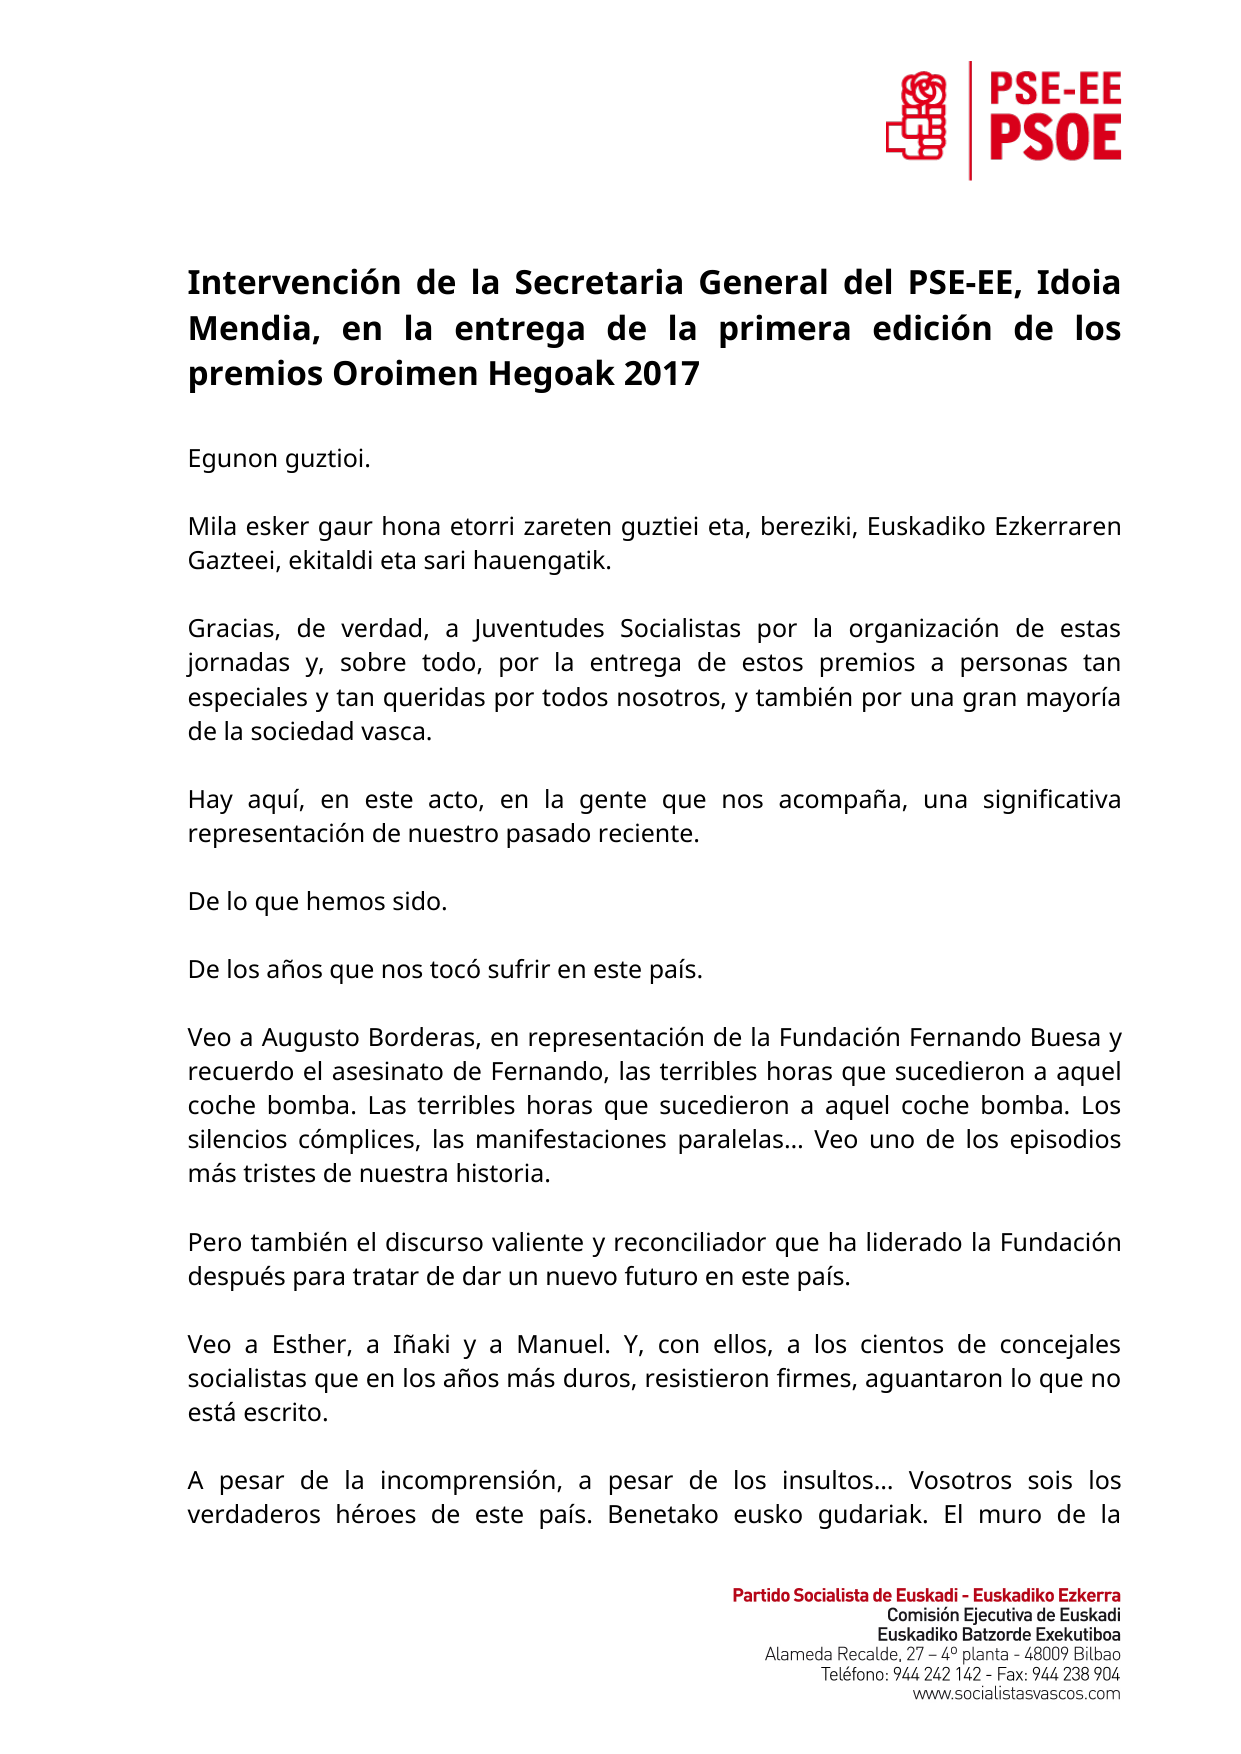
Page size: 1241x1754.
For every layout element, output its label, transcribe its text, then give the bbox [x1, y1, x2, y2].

text Egunon guztioi. [187, 441, 1123, 475]
text Hay aquí, en este acto, en la gente que nos acompaña, una significativa representación de nuestro pasado reciente. [187, 781, 1123, 849]
text Pero también el discurso valiente y reconciliador que ha liderado la Fundación después para tratar de dar un nuevo futuro en este país. [187, 1224, 1123, 1292]
text De los años que nos tocó sufrir en este país. [187, 952, 1123, 986]
picture [0, 1587, 1241, 1754]
text De lo que hemos sido. [187, 883, 1123, 918]
text Intervención de la Secretaria General del PSE-EE, Idoia Mendia, en la entrega de la primera edición de los premios Oroimen Hegoak 2017 [187, 259, 1123, 395]
text Gracias, de verdad, a Juventudes Socialistas por la organización de estas jornadas y, sobre todo, por la entrega de estos premios a personas tan especiales y tan queridas por todos nosotros, y también por una gran mayoría de la sociedad vasca. [187, 611, 1123, 747]
picture [886, 61, 1122, 181]
text Veo a Augusto Borderas, en representación de la Fundación Fernando Buesa y recuerdo el asesinato de Fernando, las terribles horas que sucedieron a aquel coche bomba. Las terribles horas que sucedieron a aquel coche bomba. Los silencios cómplices, las manifestaciones paralelas… Veo uno de los episodios más tristes de nuestra historia. [187, 1020, 1123, 1190]
text Veo a Esther, a Iñaki y a Manuel. Y, con ellos, a los cientos de concejales socialistas que en los años más duros, resistieron firmes, aguantaron lo que no está escrito. [187, 1326, 1123, 1428]
text Mila esker gaur hona etorri zareten guztiei eta, bereziki, Euskadiko Ezkerraren Gazteei, ekitaldi eta sari hauengatik. [187, 509, 1123, 577]
